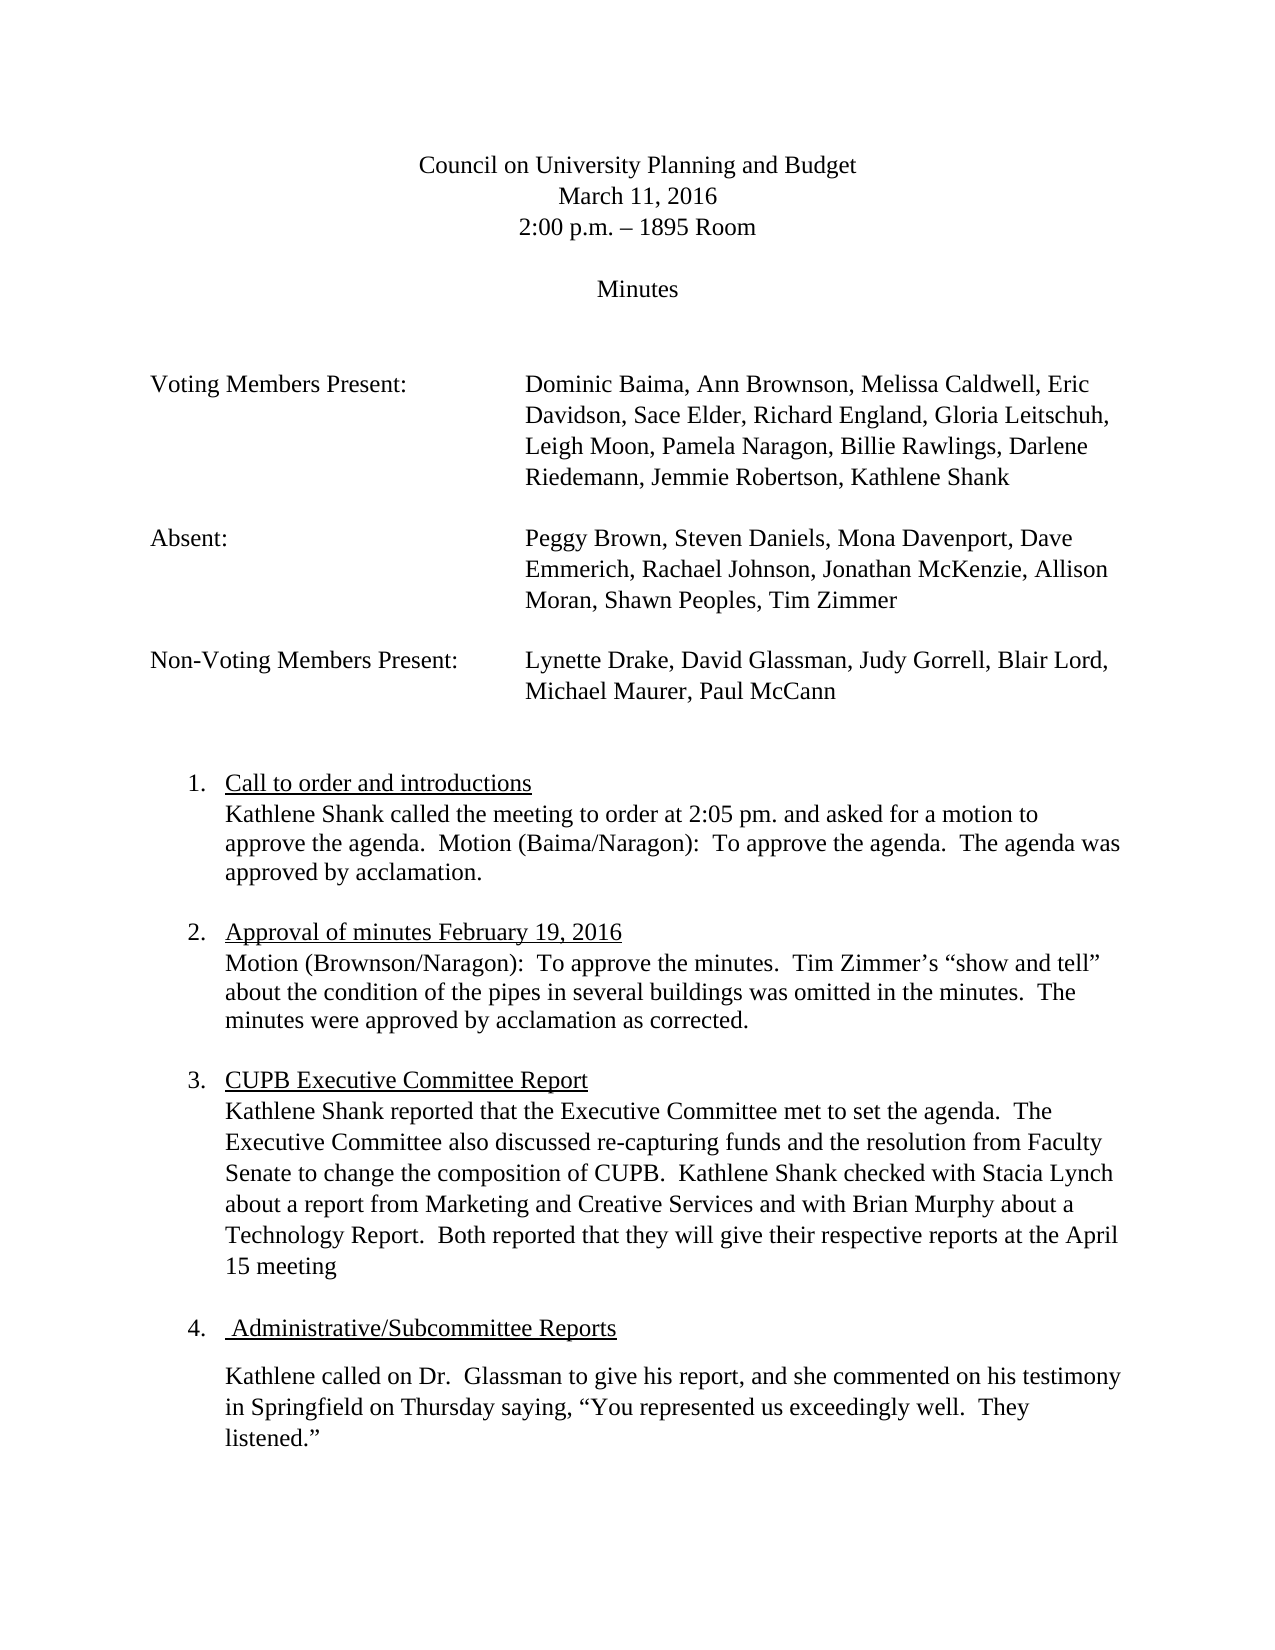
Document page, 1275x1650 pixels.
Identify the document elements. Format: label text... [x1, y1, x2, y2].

text Minutes [150, 274, 1125, 303]
list Administrative/Subcommittee Reports [187, 1313, 1125, 1342]
list CUPB Executive Committee Report [187, 1065, 1125, 1094]
list Call to order and introductions [187, 768, 1125, 797]
text Voting Members Present: Dominic Baima, Ann Brownson, Melissa Caldwell, Eric Davidson, Sace Elder, Richard England, Gloria Leitschuh, Leigh Moon, Pamela Naragon, Billie Rawlings, Darlene Riedemann, Jemmie Robertson, Kathlene Shank [150, 369, 1125, 491]
text 2:00 p.m. – 1895 Room [150, 212, 1125, 241]
text Council on University Planning and Budget [150, 150, 1125, 179]
list Kathlene Shank reported that the Executive Committee met to set the agenda. The Executive Committee also discussed re-capturing funds and the resolution from Faculty Senate to change the composition of CUPB. Kathlene Shank checked with Stacia Lynch about a report from Marketing and Creative Services and with Brian Murphy about a Technology Report. Both reported that they will give their respective reports at the April 15 meeting [225, 1096, 1125, 1280]
text Absent: Peggy Brown, Steven Daniels, Mona Davenport, Dave Emmerich, Rachael Johnson, Jonathan McKenzie, Allison Moran, Shawn Peoples, Tim Zimmer [150, 523, 1125, 613]
list Approval of minutes February 19, 2016 [187, 917, 1125, 946]
text Non-Voting Members Present: Lynette Drake, David Glassman, Judy Gorrell, Blair Lord, Michael Maurer, Paul McCann [150, 645, 1125, 705]
text Kathlene called on Dr. Glassman to give his report, and she commented on his testimony in Springfield on Thursday saying, “You represented us exceedingly well. They listened.” [225, 1361, 1125, 1452]
text Kathlene Shank called the meeting to order at 2:05 pm. and asked for a motion to approve the agenda. Motion (Baima/Naragon): To approve the agenda. The agenda was approved by acclamation. [225, 799, 1125, 886]
text Motion (Brownson/Naragon): To approve the minutes. Tim Zimmer’s “show and tell” about the condition of the pipes in several buildings was omitted in the minutes. The minutes were approved by acclamation as corrected. [225, 948, 1125, 1034]
text March 11, 2016 [150, 181, 1125, 210]
